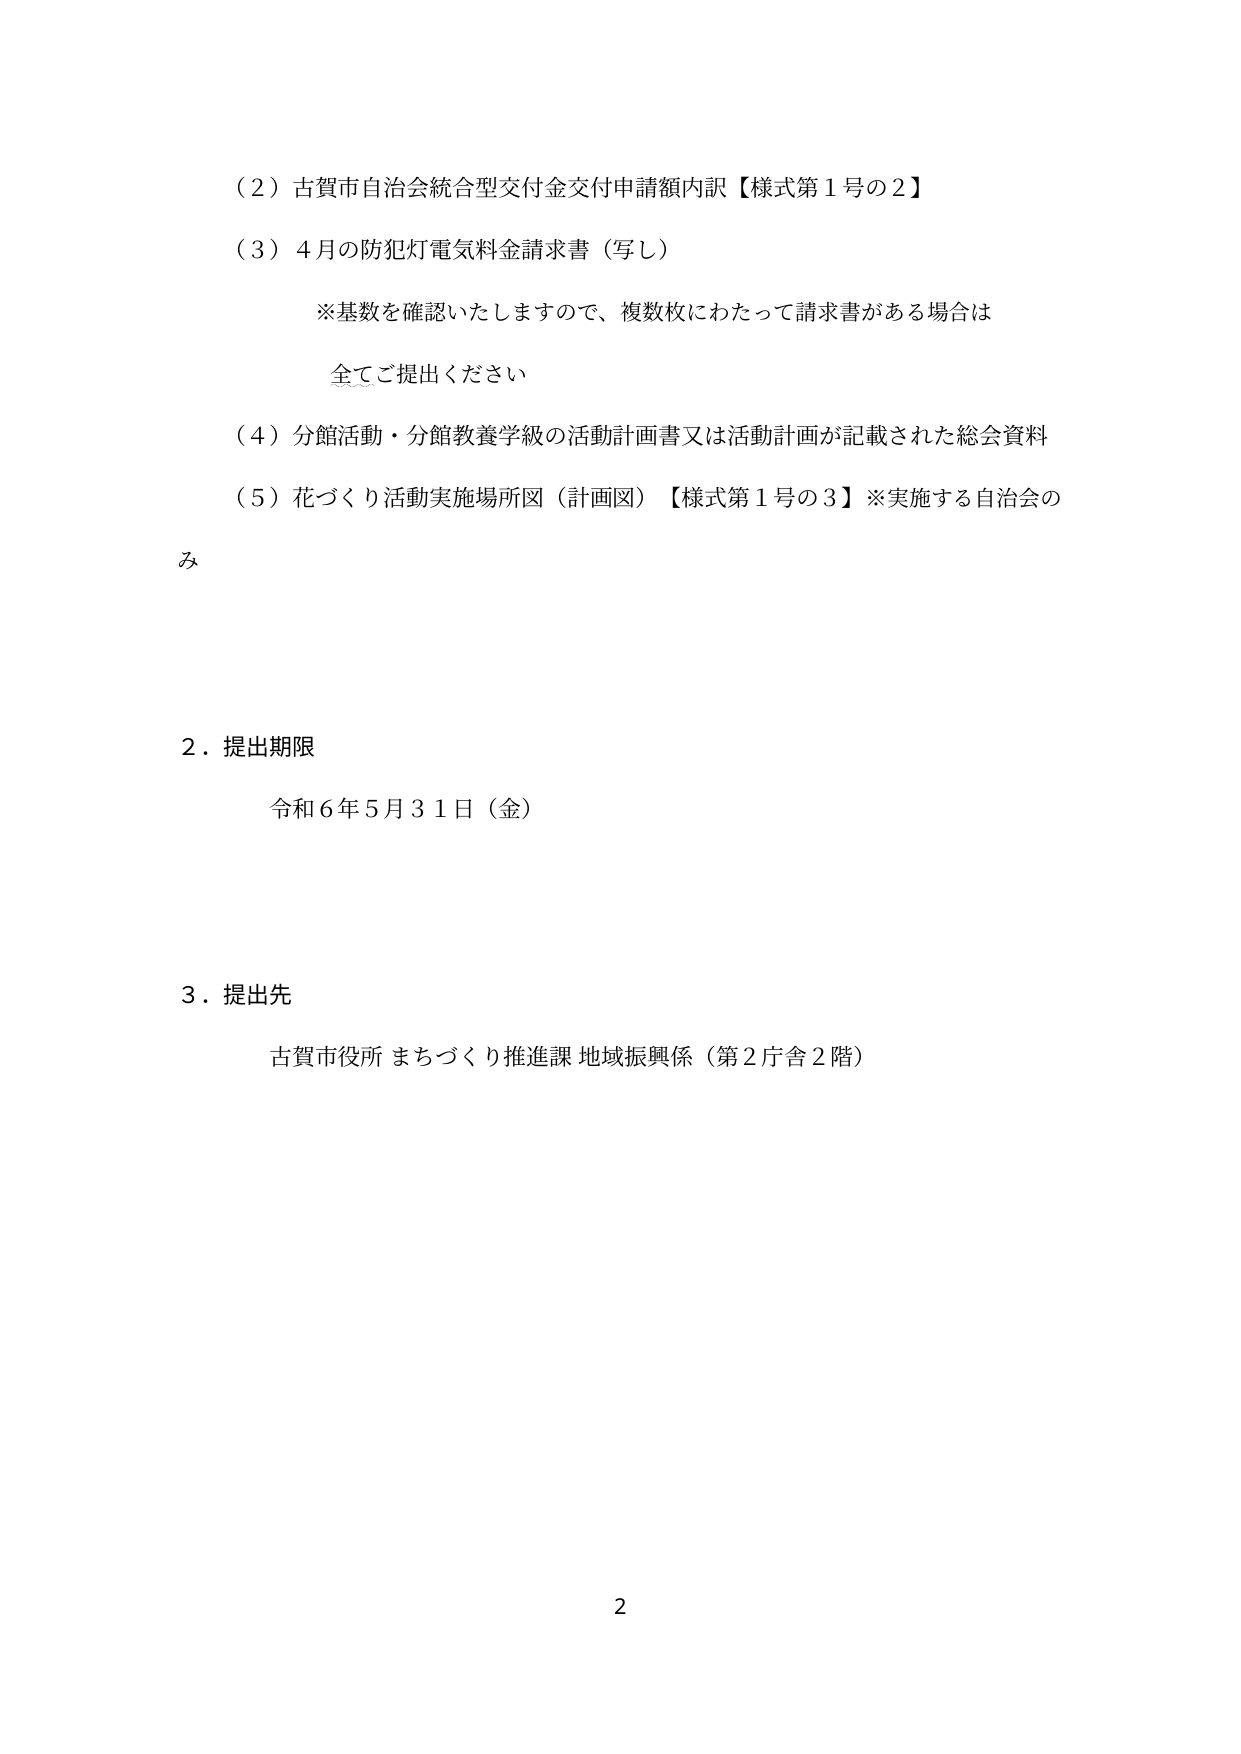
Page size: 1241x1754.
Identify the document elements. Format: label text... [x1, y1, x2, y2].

text （３）４月の防犯灯電気料金請求書（写し） [177, 217, 1063, 279]
text 全てご提出ください [177, 342, 1063, 404]
text 令和６年５月３１日（金） [177, 776, 1063, 838]
text ※基数を確認いたしますので、複数枚にわたって請求書がある場合は [177, 279, 1063, 342]
text 古賀市役所 まちづくり推進課 地域振興係（第２庁舎２階） [177, 1024, 1063, 1087]
text ２．提出期限 [177, 714, 1063, 776]
text （２）古賀市自治会統合型交付金交付申請額内訳【様式第１号の２】 [177, 155, 1063, 217]
text （４）分館活動・分館教養学級の活動計画書又は活動計画が記載された総会資料 [177, 404, 1063, 466]
text ３．提出先 [177, 962, 1063, 1024]
text （５）花づくり活動実施場所図（計画図）【様式第１号の３】※実施する自治会のみ [177, 466, 1063, 590]
